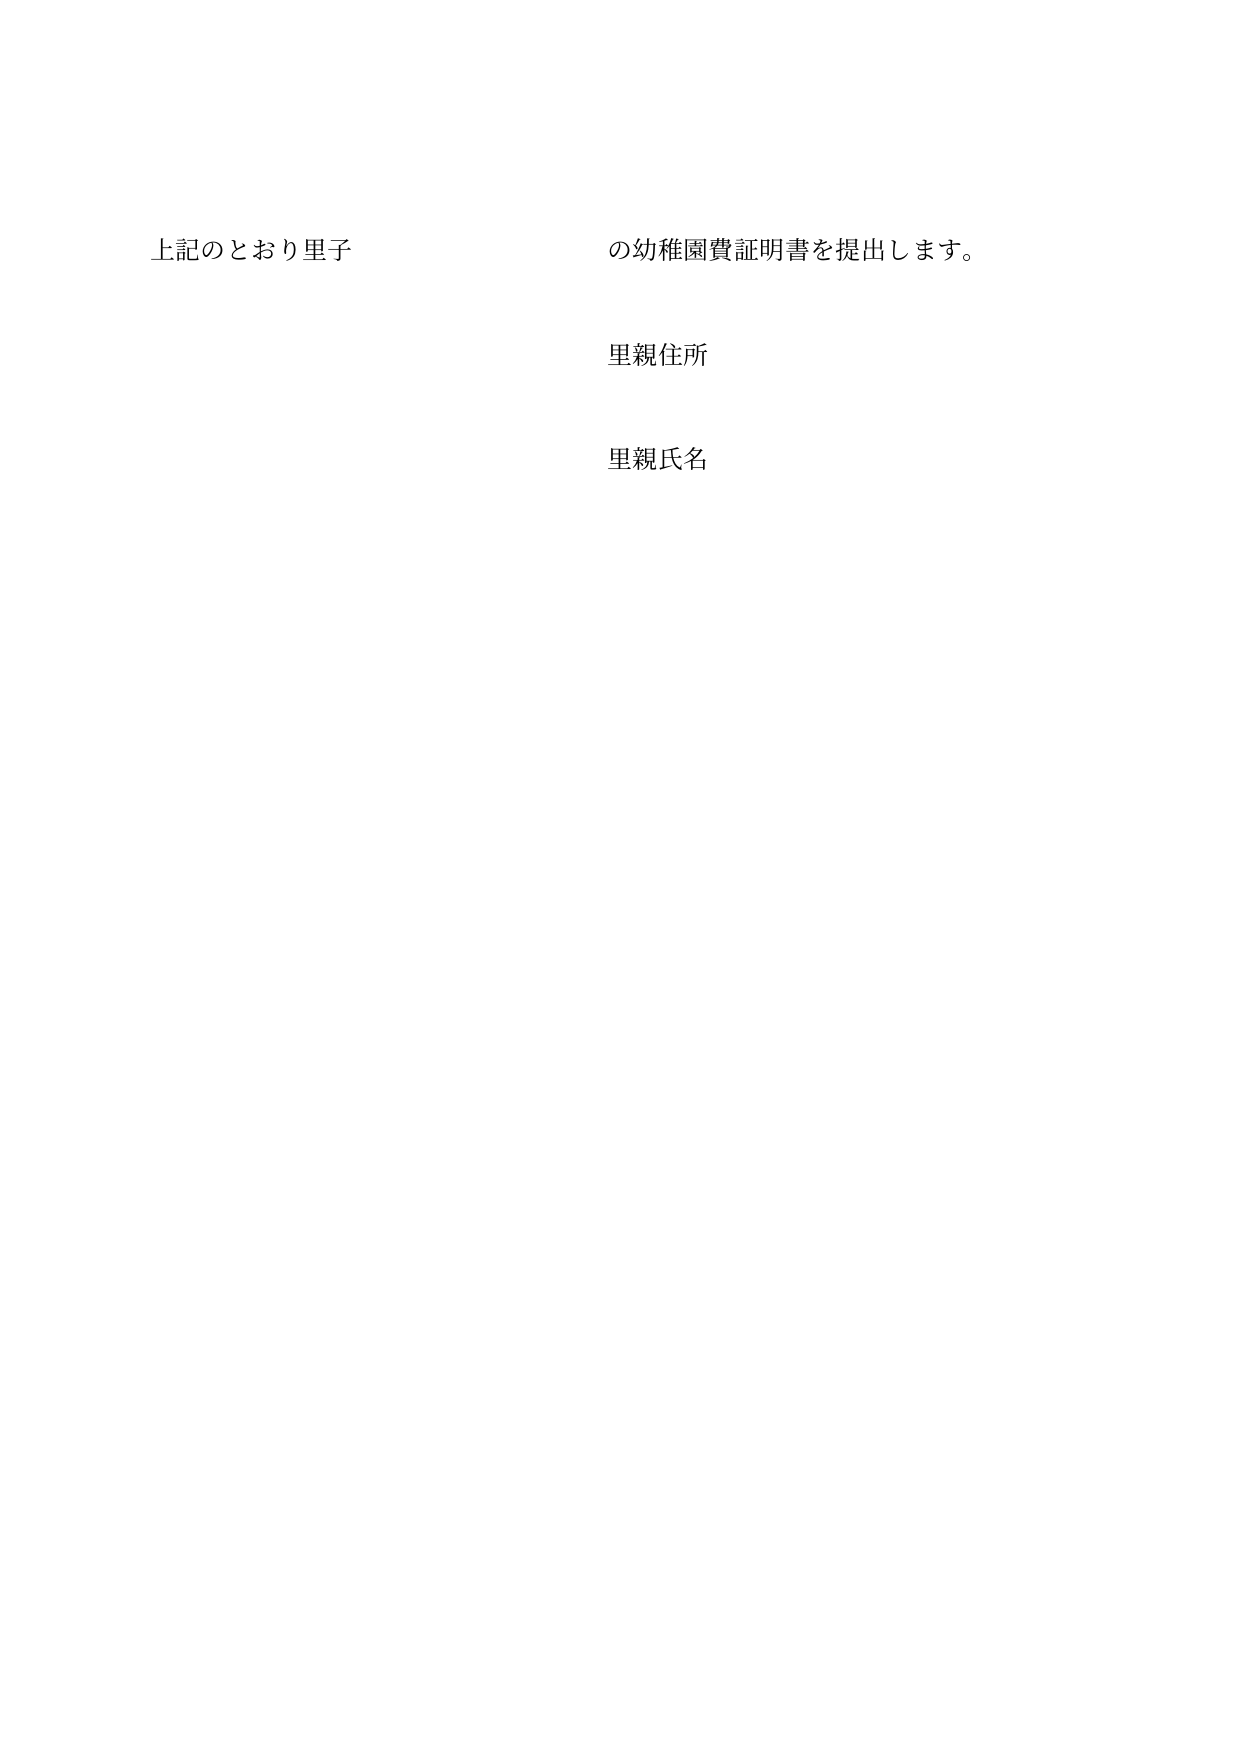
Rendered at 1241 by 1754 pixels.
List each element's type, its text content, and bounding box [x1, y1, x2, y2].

text 里親氏名 [124, 423, 1116, 493]
text 里親住所 [124, 319, 1116, 388]
text 上記のとおり里子 の幼稚園費証明書を提出します。 [124, 214, 1116, 284]
